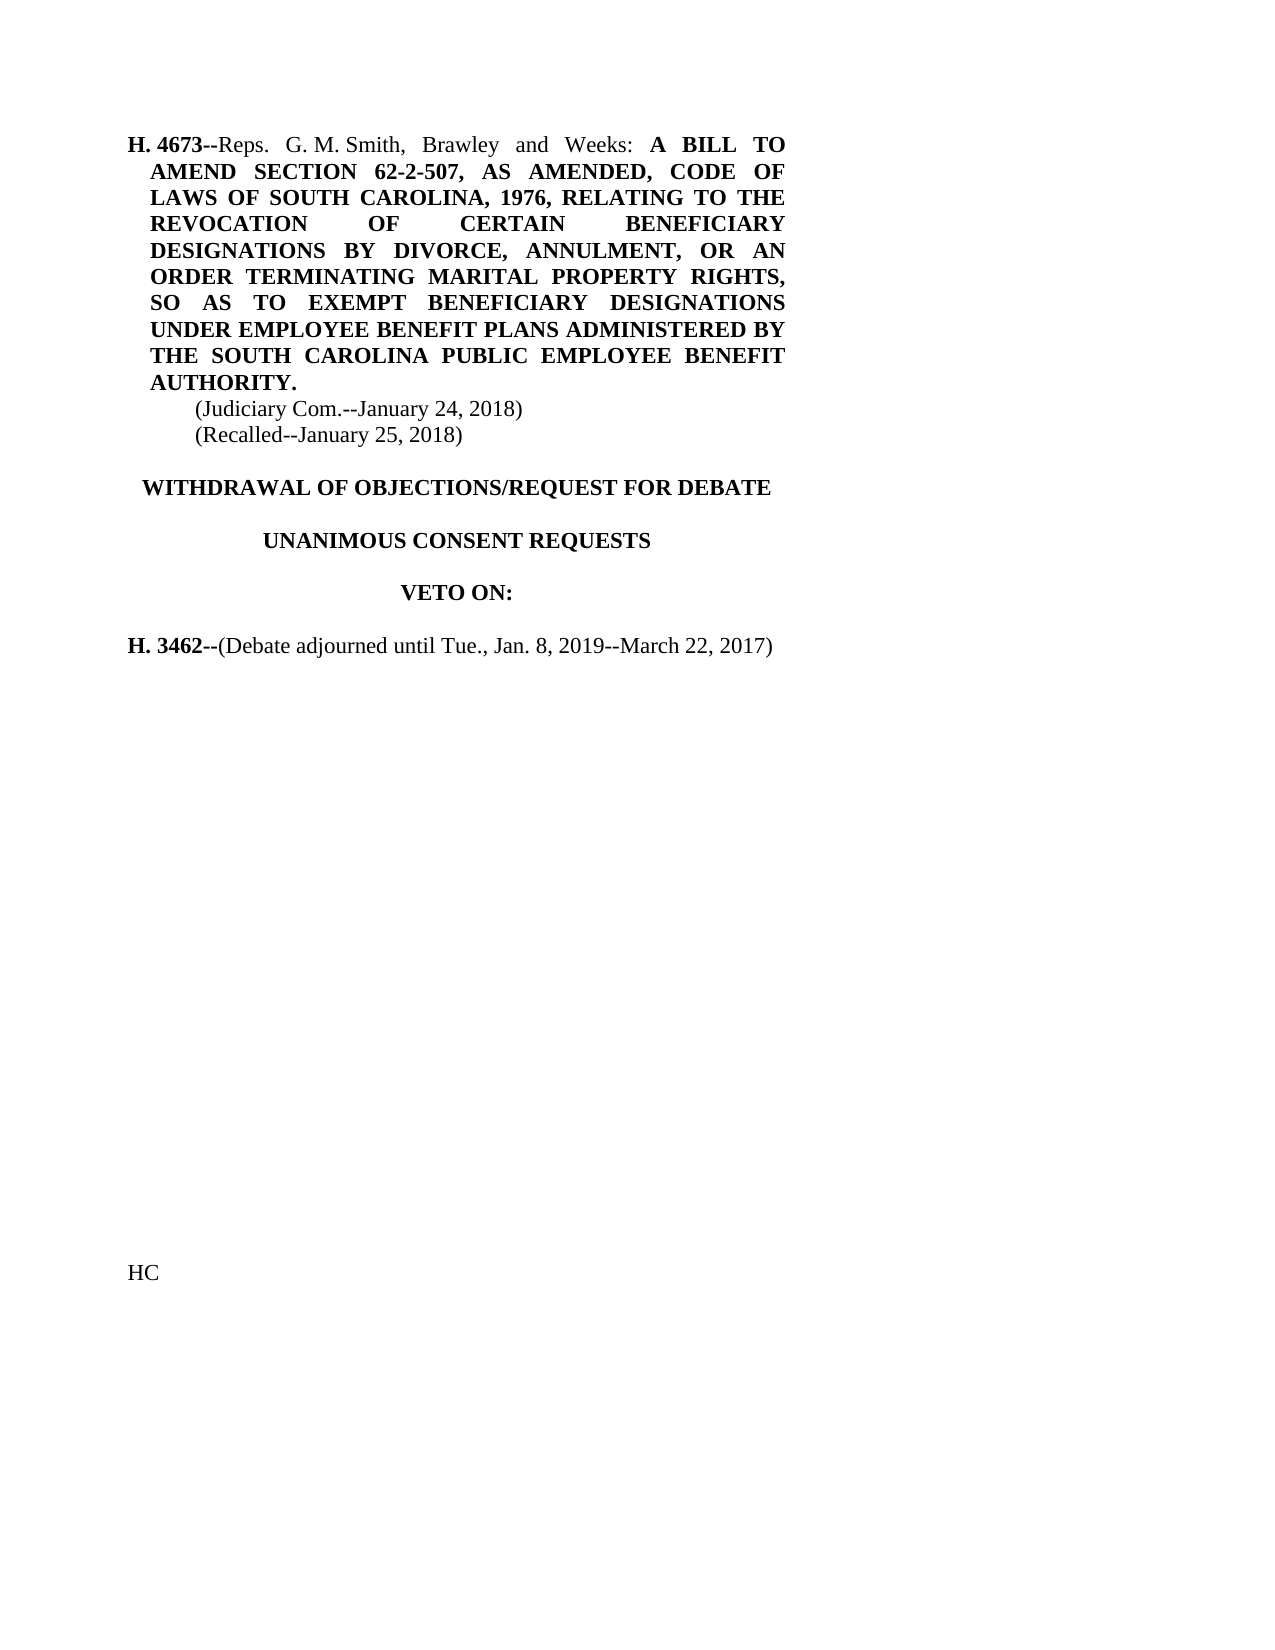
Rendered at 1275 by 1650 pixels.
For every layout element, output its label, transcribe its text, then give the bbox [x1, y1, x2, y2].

text UNANIMOUS CONSENT REQUESTS [127, 527, 786, 553]
text (Recalled--January 25, 2018) [195, 421, 786, 448]
text WITHDRAWAL OF OBJECTIONS/REQUEST FOR DEBATE [127, 474, 786, 500]
text H. 3462--(Debate adjourned until Tue., Jan. 8, 2019--March 22, 2017) [127, 632, 786, 658]
text H. 4673--Reps. G. M. Smith, Brawley and Weeks: A BILL TO AMEND SECTION 62-2-507, AS AMENDED, CODE OF LAWS OF SOUTH CAROLINA, 1976, RELATING TO THE REVOCATION OF CERTAIN BENEFICIARY DESIGNATIONS BY DIVORCE, ANNULMENT, OR AN ORDER TERMINATING MARITAL PROPERTY RIGHTS, SO AS TO EXEMPT BENEFICIARY DESIGNATIONS UNDER EMPLOYEE BENEFIT PLANS ADMINISTERED BY THE SOUTH CAROLINA PUBLIC EMPLOYEE BENEFIT AUTHORITY. [127, 131, 786, 395]
text VETO ON: [127, 579, 786, 606]
text (Judiciary Com.--January 24, 2018) [195, 395, 786, 421]
